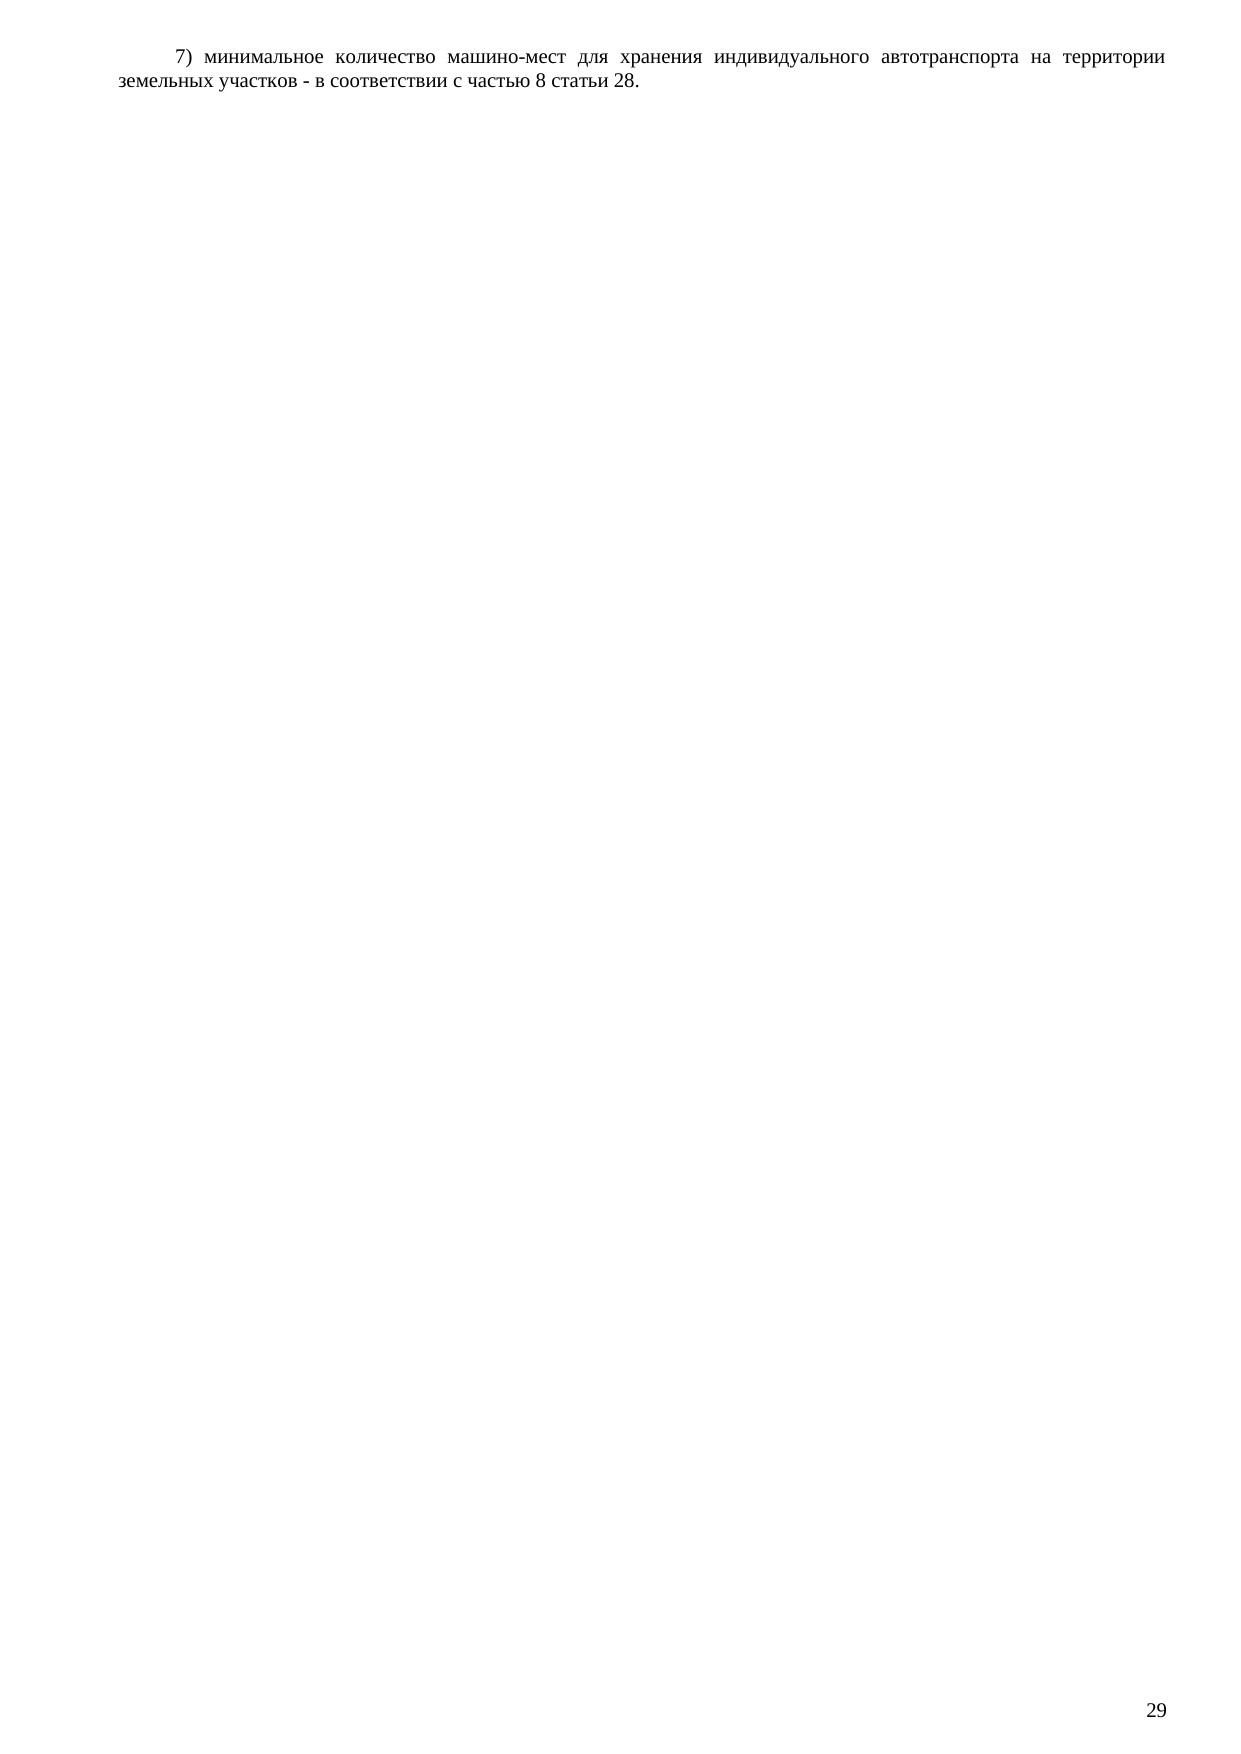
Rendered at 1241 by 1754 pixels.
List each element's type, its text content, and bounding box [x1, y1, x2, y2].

text 7) минимальное количество машино-мест для хранения индивидуального автотранспорта на территории земельных участков - в соответствии с частью 8 статьи 28. [118, 44, 1167, 92]
